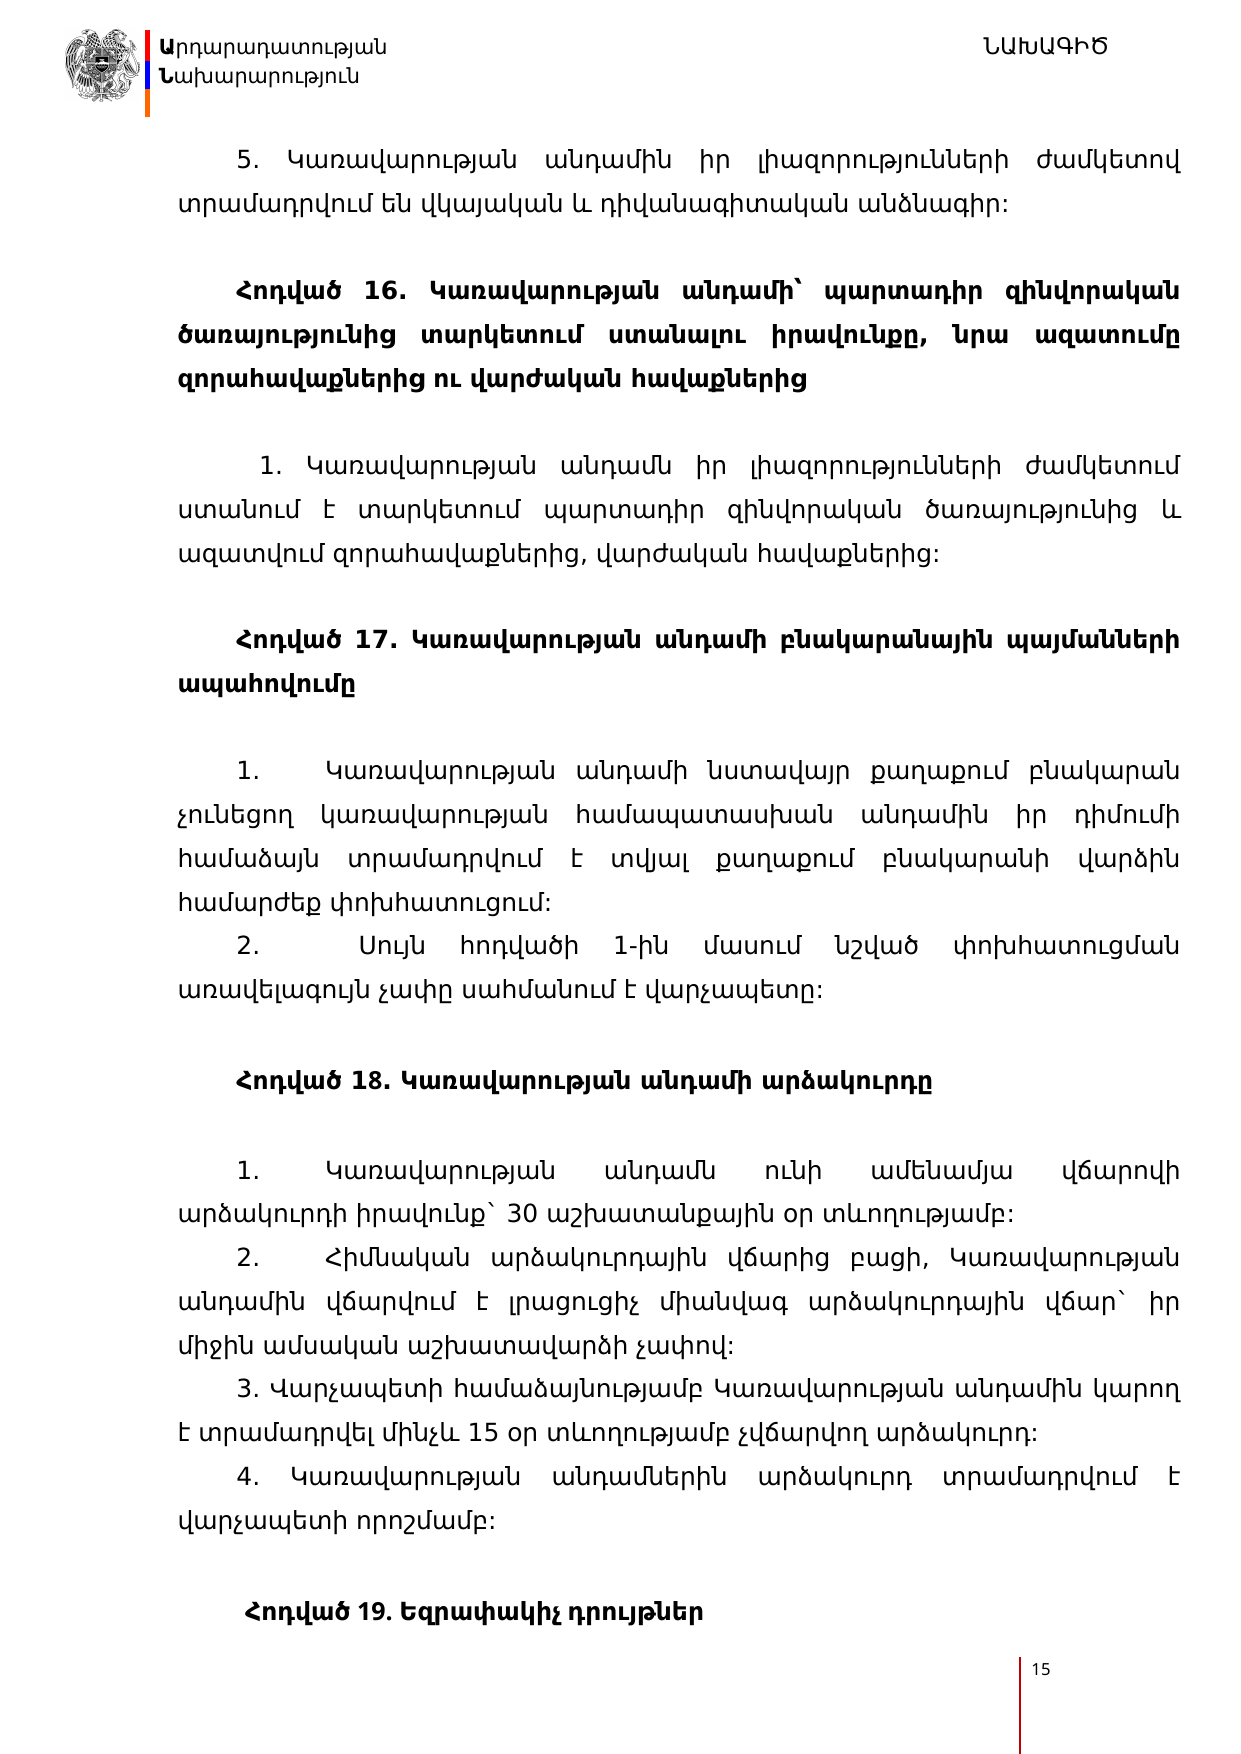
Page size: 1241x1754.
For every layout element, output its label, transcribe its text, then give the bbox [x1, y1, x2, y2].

list Հիմնական արձակուրդային վճարից բացի, Կառավարության անդամին վճարվում է լրացուցիչ միանվագ արձակուրդային վճար` իր միջին ամսական աշխատավարձի չափով: [177, 1243, 1181, 1360]
picture [64, 28, 140, 102]
text 1. Կառավարության անդամն իր լիազորությունների ժամկետում ստանում է տարկետում պարտադիր զինվորական ծառայությունից և ազատվում զորահավաքներից, վարժական հավաքներից: [177, 452, 1181, 568]
list Սույն հոդվածի 1-ին մասում նշված փոխհատուցման առավելագույն չափը սահմանում է վարչապետը: [177, 932, 1181, 1004]
text Հոդված 17. Կառավարության անդամի բնակարանային պայմանների ապահովումը [177, 625, 1181, 698]
text Հոդված 16. Կառավարության անդամի՝ պարտադիր զինվորական ծառայությունից տարկետում ստանալու իրավունքը, նրա ազատումը զորահավաքներից ու վարժական հավաքներից [177, 277, 1181, 393]
text 4. Կառավարության անդամներին արձակուրդ տրամադրվում է վարչապետի որոշմամբ: [177, 1462, 1181, 1535]
text Հոդված 19. Եզրափակիչ դրույթներ [177, 1593, 1181, 1627]
text 5. Կառավարության անդամին իր լիազորությունների ժամկետով տրամադրվում են վկայական և դիվանագիտական անձնագիր: [177, 145, 1181, 218]
text 3. Վարչապետի համաձայնությամբ Կառավարության անդամին կարող է տրամադրվել մինչև 15 օր տևողությամբ չվճարվող արձակուրդ: [177, 1374, 1181, 1447]
list Կառավարության անդամի նստավայր քաղաքում բնակարան չունեցող կառավարության համապատասխան անդամին իր դիմումի համաձայն տրամադրվում է տվյալ քաղաքում բնակարանի վարձին համարժեք փոխհատուցում: [177, 757, 1181, 917]
list Կառավարության անդամն ունի ամենամյա վճարովի արձակուրդի իրավունք` 30 աշխատանքային oր տևողությամբ: [177, 1156, 1181, 1229]
text Հոդված 18. Կառավարության անդամի արձակուրդը [177, 1063, 1181, 1097]
